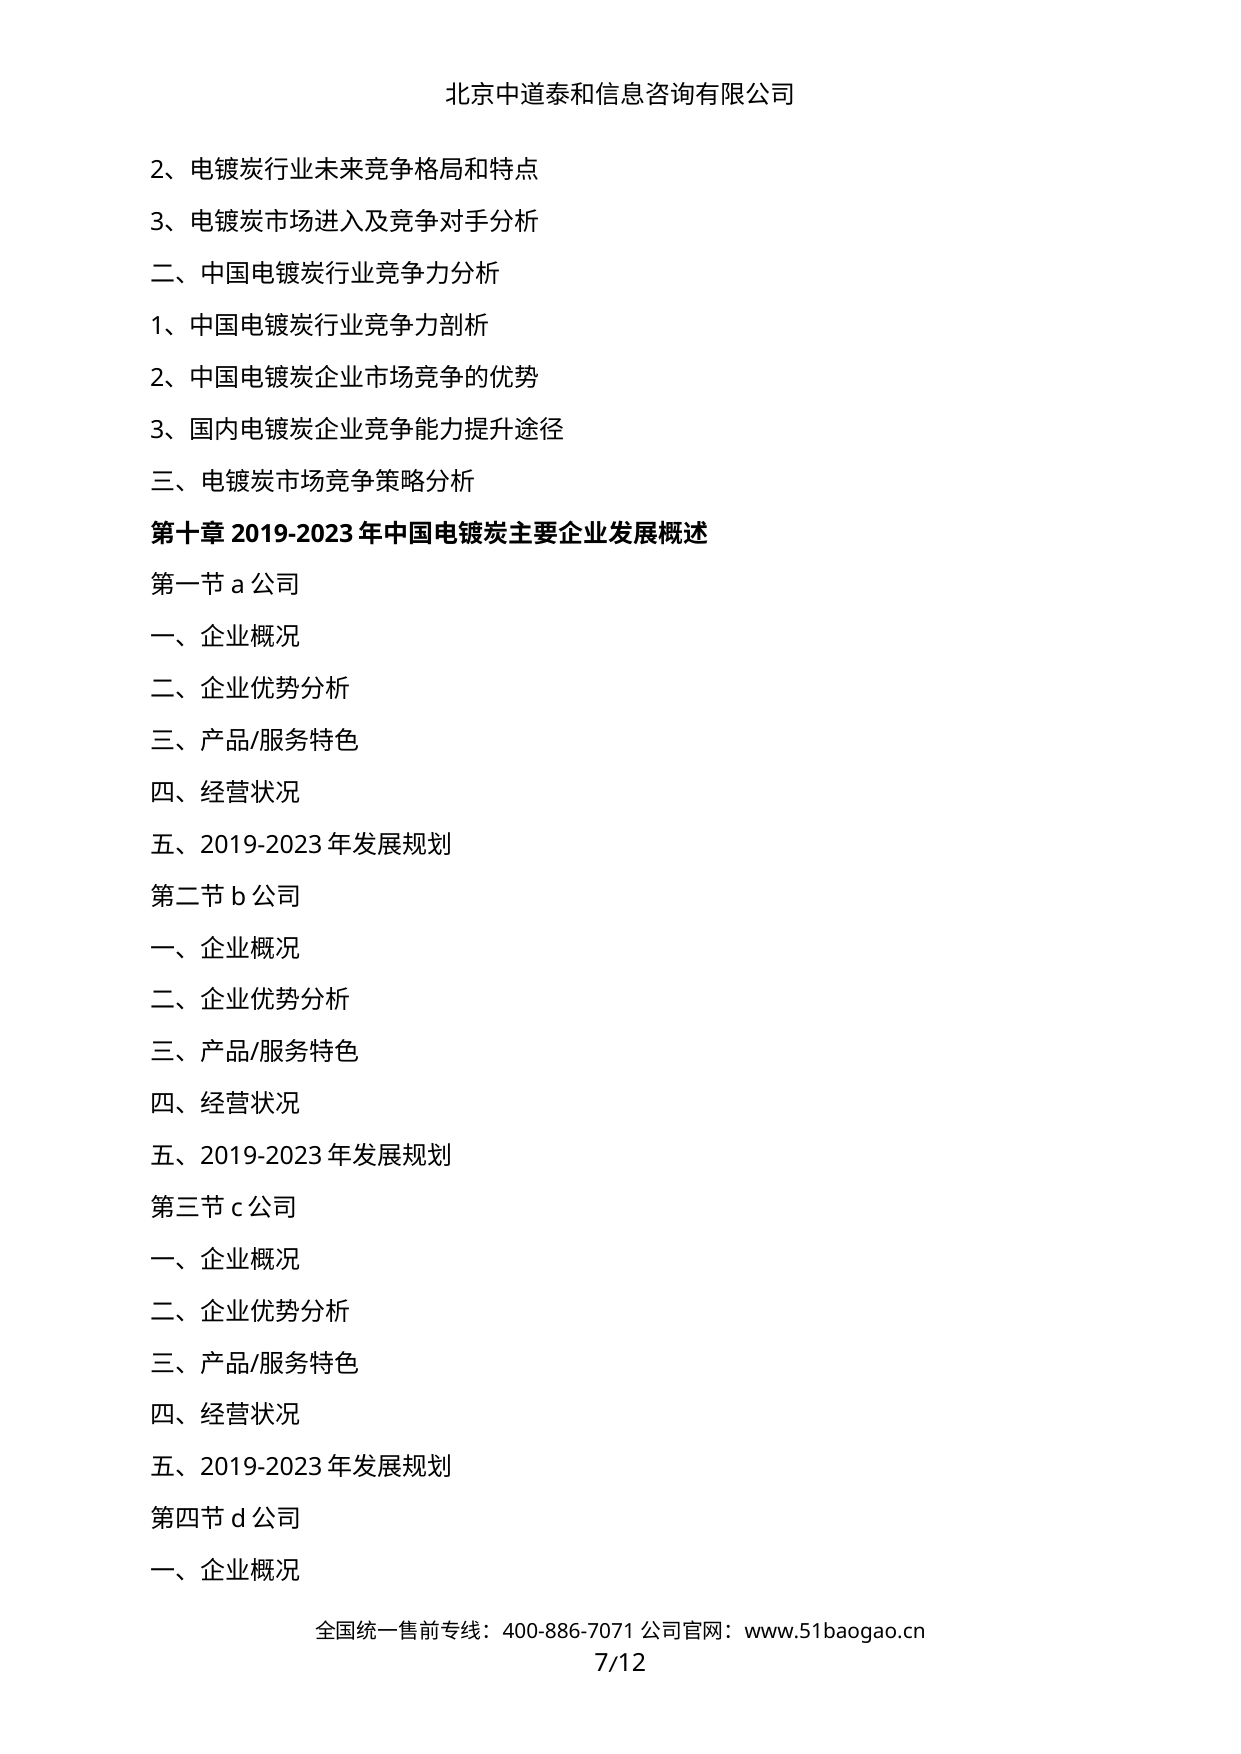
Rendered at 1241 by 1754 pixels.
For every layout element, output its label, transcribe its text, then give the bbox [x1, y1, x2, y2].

text 3、国内电镀炭企业竞争能力提升途径 [150, 409, 1090, 446]
text 三、产品/服务特色 [150, 1032, 1090, 1068]
text 第四节 d公司 [150, 1499, 1090, 1535]
text 第一节 a公司 [150, 565, 1090, 601]
text 二、企业优势分析 [150, 1291, 1090, 1327]
text 三、产品/服务特色 [150, 1343, 1090, 1379]
text 一、企业概况 [150, 617, 1090, 653]
text 三、产品/服务特色 [150, 721, 1090, 757]
text 三、电镀炭市场竞争策略分析 [150, 461, 1090, 497]
text 第三节 c公司 [150, 1187, 1090, 1224]
text 一、企业概况 [150, 928, 1090, 964]
text 1、中国电镀炭行业竞争力剖析 [150, 306, 1090, 342]
text 四、经营状况 [150, 1395, 1090, 1431]
text 3、电镀炭市场进入及竞争对手分析 [150, 202, 1090, 238]
text 五、2019-2023年发展规划 [150, 824, 1090, 861]
text 2、电镀炭行业未来竞争格局和特点 [150, 150, 1090, 186]
text 第十章 2019-2023年中国电镀炭主要企业发展概述 [150, 513, 1090, 549]
text 二、中国电镀炭行业竞争力分析 [150, 254, 1090, 290]
text 一、企业概况 [150, 1239, 1090, 1276]
text 四、经营状况 [150, 1084, 1090, 1120]
text 二、企业优势分析 [150, 669, 1090, 705]
text 2、中国电镀炭企业市场竞争的优势 [150, 357, 1090, 394]
text 一、企业概况 [150, 1551, 1090, 1587]
text 五、2019-2023年发展规划 [150, 1447, 1090, 1483]
text 二、企业优势分析 [150, 980, 1090, 1016]
text 第二节 b公司 [150, 876, 1090, 912]
text 四、经营状况 [150, 772, 1090, 809]
text 五、2019-2023年发展规划 [150, 1136, 1090, 1172]
